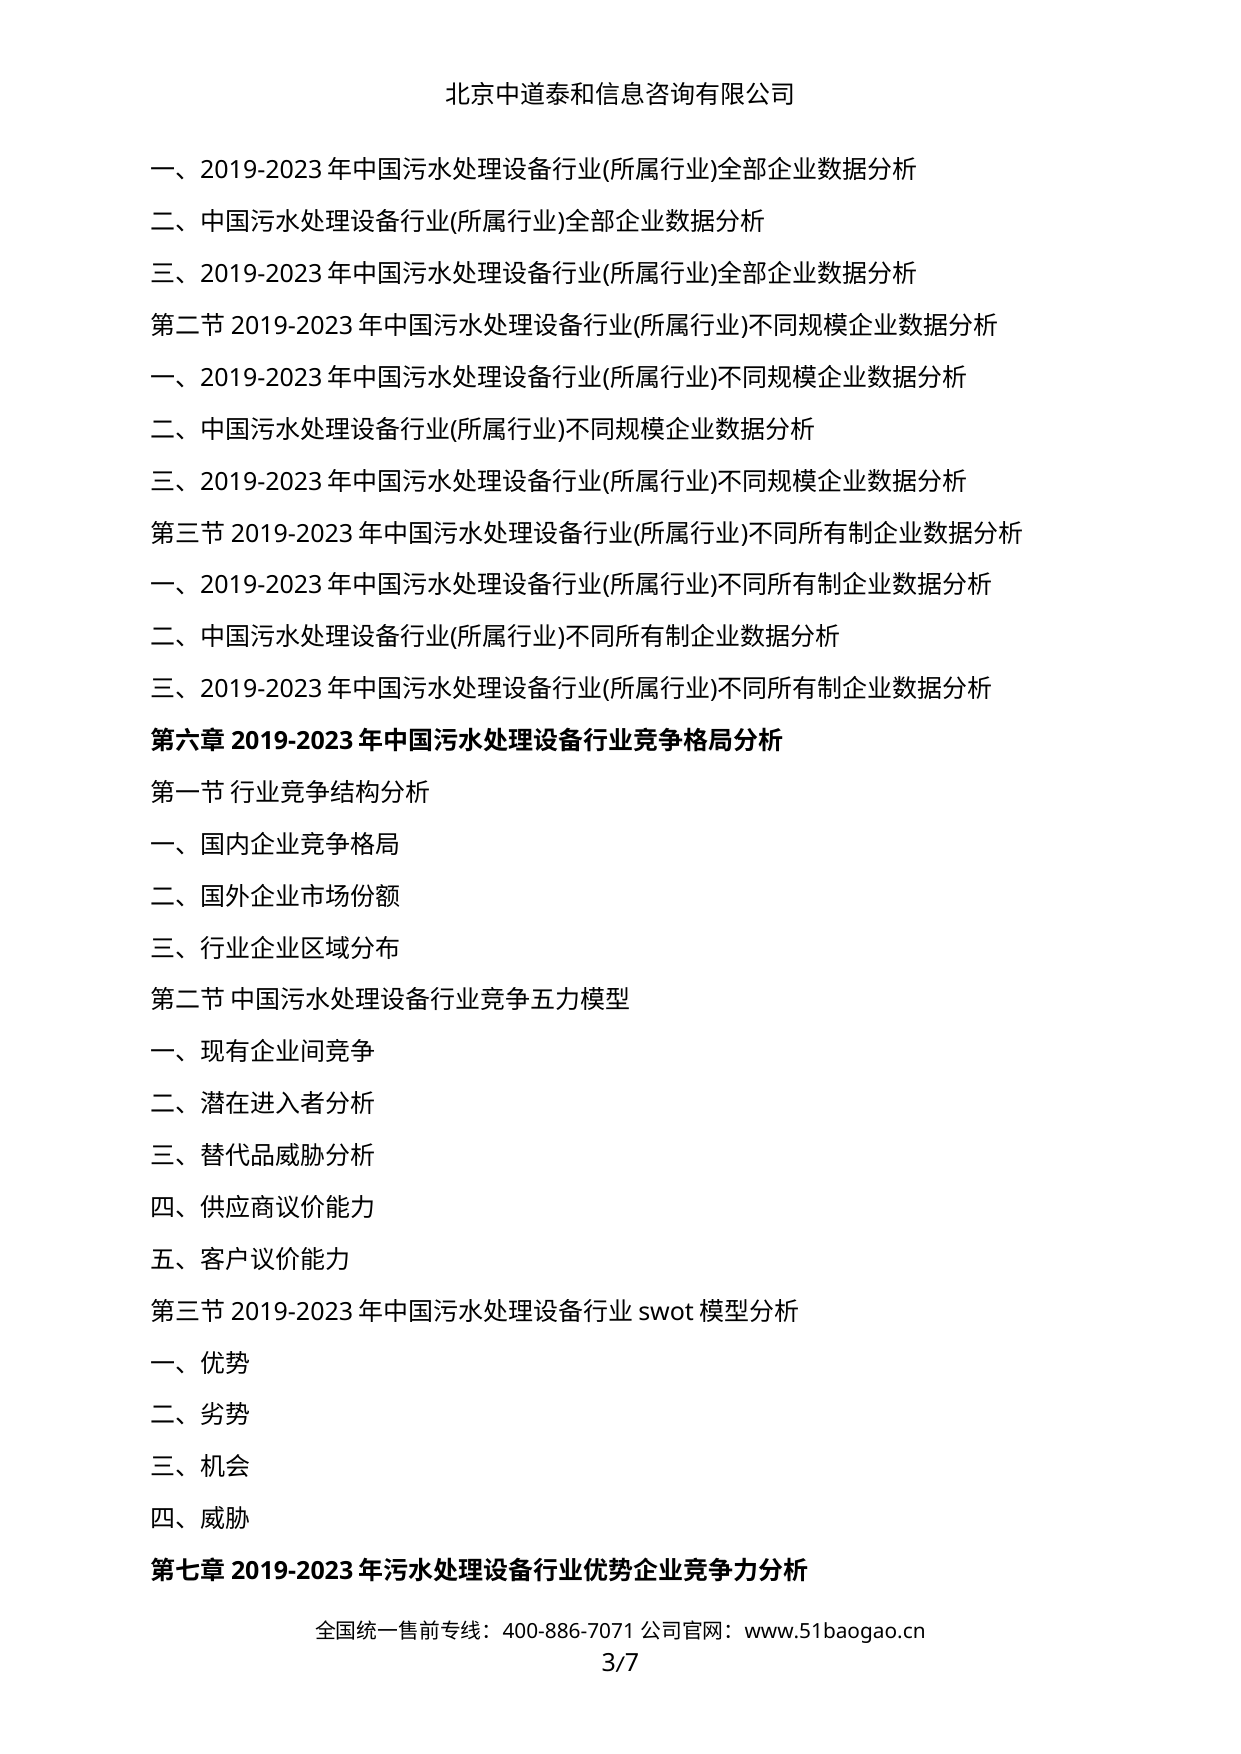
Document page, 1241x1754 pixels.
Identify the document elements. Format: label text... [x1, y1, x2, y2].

text 五、客户议价能力 [150, 1239, 1090, 1276]
text 三、2019-2023年中国污水处理设备行业(所属行业)不同规模企业数据分析 [150, 461, 1090, 497]
text 二、潜在进入者分析 [150, 1084, 1090, 1120]
text 三、2019-2023年中国污水处理设备行业(所属行业)不同所有制企业数据分析 [150, 669, 1090, 705]
text 一、现有企业间竞争 [150, 1032, 1090, 1068]
text 二、国外企业市场份额 [150, 876, 1090, 912]
text 三、替代品威胁分析 [150, 1136, 1090, 1172]
text 二、中国污水处理设备行业(所属行业)不同规模企业数据分析 [150, 409, 1090, 446]
text 第二节 中国污水处理设备行业竞争五力模型 [150, 980, 1090, 1016]
text 三、机会 [150, 1447, 1090, 1483]
text 一、优势 [150, 1343, 1090, 1379]
text 一、2019-2023年中国污水处理设备行业(所属行业)不同规模企业数据分析 [150, 357, 1090, 394]
text 第七章 2019-2023年污水处理设备行业优势企业竞争力分析 [150, 1551, 1090, 1587]
text 第三节 2019-2023年中国污水处理设备行业swot模型分析 [150, 1291, 1090, 1327]
text 第二节 2019-2023年中国污水处理设备行业(所属行业)不同规模企业数据分析 [150, 306, 1090, 342]
text 一、2019-2023年中国污水处理设备行业(所属行业)不同所有制企业数据分析 [150, 565, 1090, 601]
text 第六章 2019-2023年中国污水处理设备行业竞争格局分析 [150, 721, 1090, 757]
text 二、中国污水处理设备行业(所属行业)不同所有制企业数据分析 [150, 617, 1090, 653]
text 二、劣势 [150, 1395, 1090, 1431]
text 三、2019-2023年中国污水处理设备行业(所属行业)全部企业数据分析 [150, 254, 1090, 290]
text 四、威胁 [150, 1499, 1090, 1535]
text 第一节 行业竞争结构分析 [150, 772, 1090, 809]
text 第三节 2019-2023年中国污水处理设备行业(所属行业)不同所有制企业数据分析 [150, 513, 1090, 549]
text 一、国内企业竞争格局 [150, 824, 1090, 861]
text 三、行业企业区域分布 [150, 928, 1090, 964]
text 一、2019-2023年中国污水处理设备行业(所属行业)全部企业数据分析 [150, 150, 1090, 186]
text 四、供应商议价能力 [150, 1187, 1090, 1224]
text 二、中国污水处理设备行业(所属行业)全部企业数据分析 [150, 202, 1090, 238]
